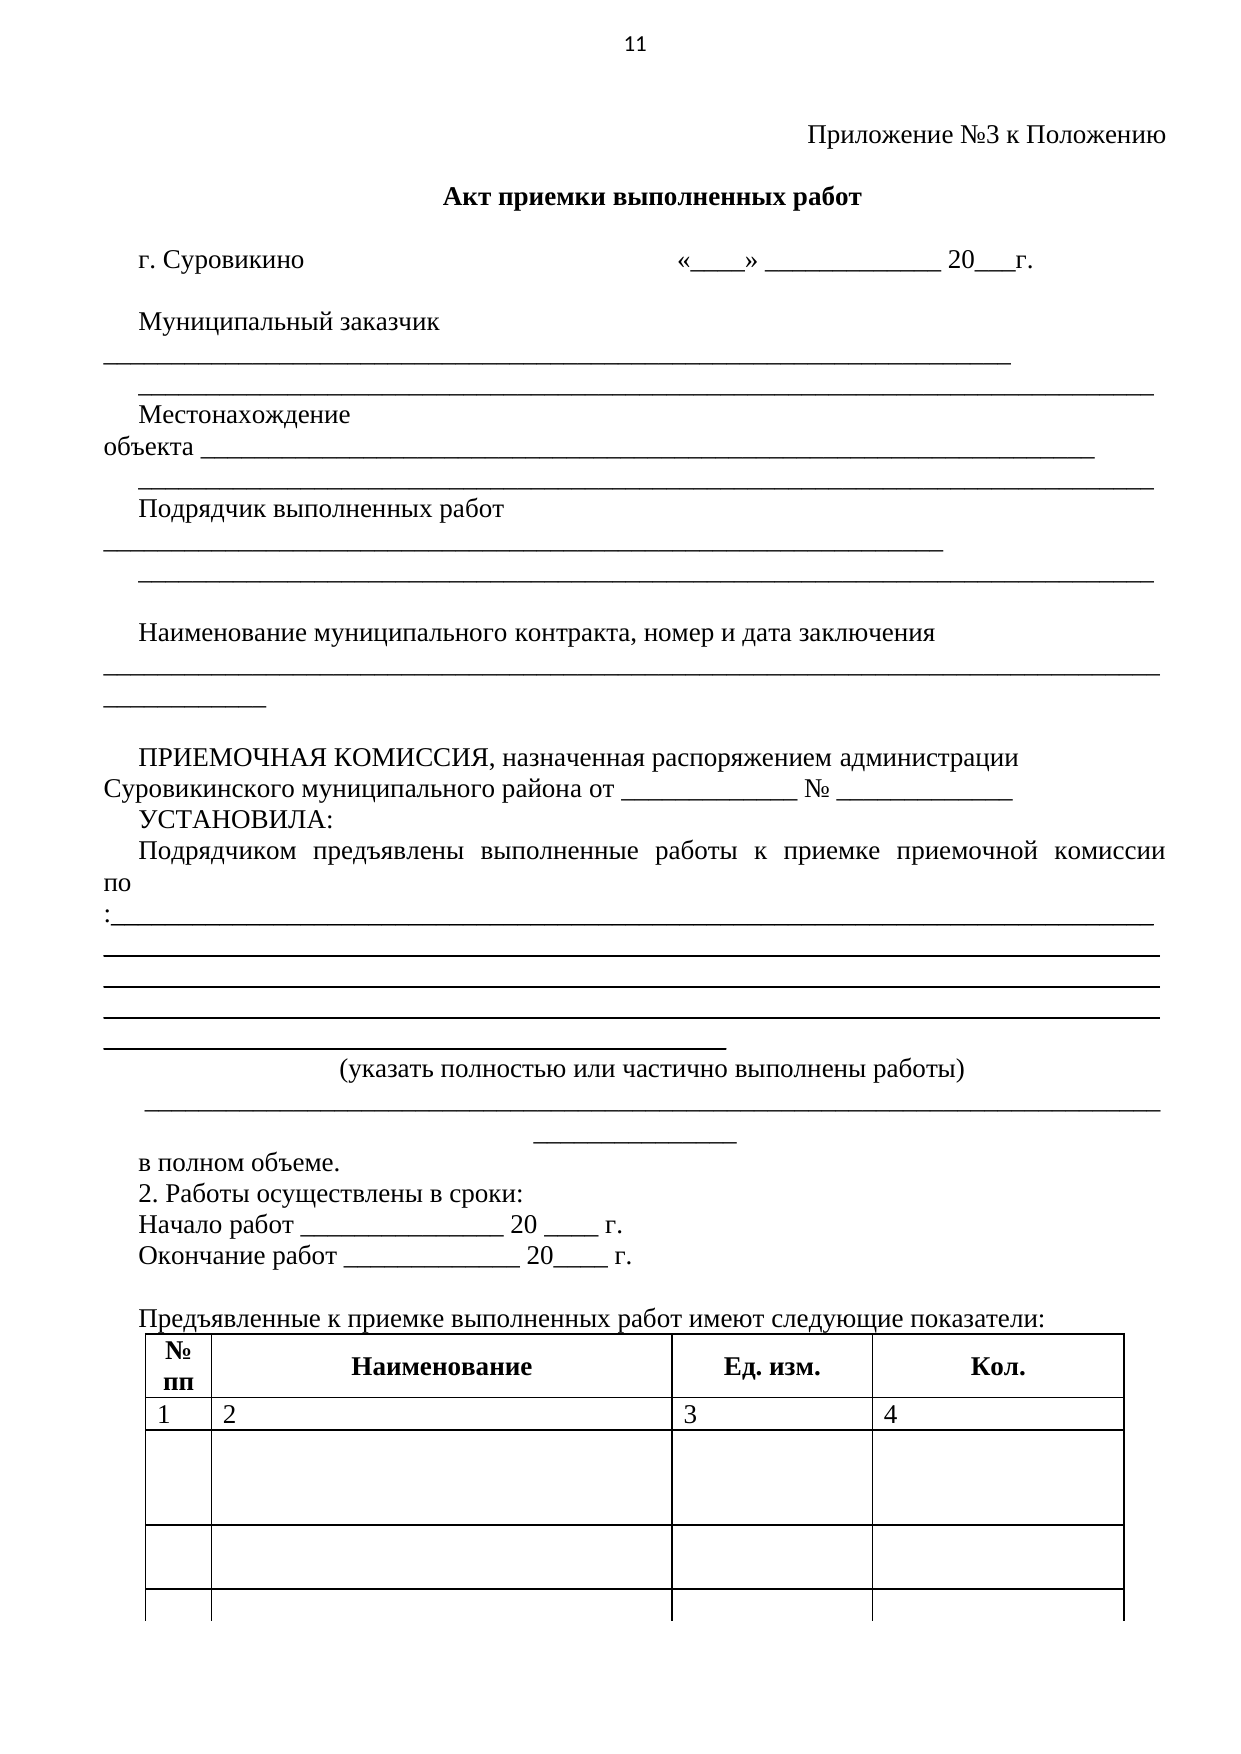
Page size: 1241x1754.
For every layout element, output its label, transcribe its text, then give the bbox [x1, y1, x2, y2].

text Акт приемки выполненных работ [103, 180, 1166, 212]
text ___________________________________________________________________________ [103, 367, 1166, 398]
text 2. Работы осуществлены в сроки: [103, 1177, 1166, 1208]
table_header Кол. [873, 1335, 1123, 1397]
text ___________________________________________________________________________ [103, 461, 1166, 492]
text УСТАНОВИЛА: [103, 803, 1166, 834]
text Предъявленные к приемке выполненных работ имеют следующие показатели: [103, 1302, 1166, 1333]
table_cell [873, 1431, 1123, 1524]
text __________________________________________________________________________________________ [103, 1084, 1166, 1146]
table_header Наименование [212, 1335, 671, 1397]
text ПРИЕМОЧНАЯ КОМИССИЯ, назначенная распоряжением администрации Суровикинского муниципального района от _____________ № _____________ [103, 741, 1166, 803]
text Начало работ _______________ 20 ____ г. [103, 1208, 1166, 1239]
table_header № пп [146, 1335, 211, 1397]
table_cell [673, 1526, 872, 1588]
table_cell [673, 1590, 872, 1621]
text ___________________________________________________________________________ [103, 554, 1166, 585]
table_cell 2 [212, 1398, 671, 1429]
table_cell 1 [146, 1398, 211, 1429]
table_cell [873, 1590, 1123, 1621]
table_cell [212, 1590, 671, 1621]
text Наименование муниципального контракта, номер и дата заключения __________________________________________________________________________________________ [103, 616, 1166, 710]
table_cell [873, 1526, 1123, 1588]
text (указать полностью или частично выполнены работы) [103, 1052, 1166, 1084]
text Муниципальный заказчик ___________________________________________________________________ [103, 305, 1166, 367]
text Приложение №3 к Положению [103, 118, 1166, 149]
table_cell 3 [673, 1398, 872, 1429]
text Местонахождение объекта __________________________________________________________________ [103, 398, 1166, 461]
table_cell [212, 1526, 671, 1588]
table_cell [212, 1431, 671, 1524]
text в полном объеме. [103, 1146, 1166, 1177]
table_header Ед. изм. [673, 1335, 872, 1397]
table_cell [146, 1590, 211, 1621]
table_cell [146, 1431, 211, 1524]
text Подрядчиком предъявлены выполненные работы к приемке приемочной комиссии по:_____________________________________________________________________________________________________________________________________________________________________________________________________________________________________________________________________________________________________________________________________________________________________ [103, 834, 1166, 1052]
text Подрядчик выполненных работ ______________________________________________________________ [103, 492, 1166, 554]
table_cell 4 [873, 1398, 1123, 1429]
table_cell [146, 1526, 211, 1588]
text г. Суровикино «____» _____________ 20___г. [103, 243, 1166, 274]
table_cell [673, 1431, 872, 1524]
text Окончание работ _____________ 20____ г. [103, 1239, 1166, 1271]
